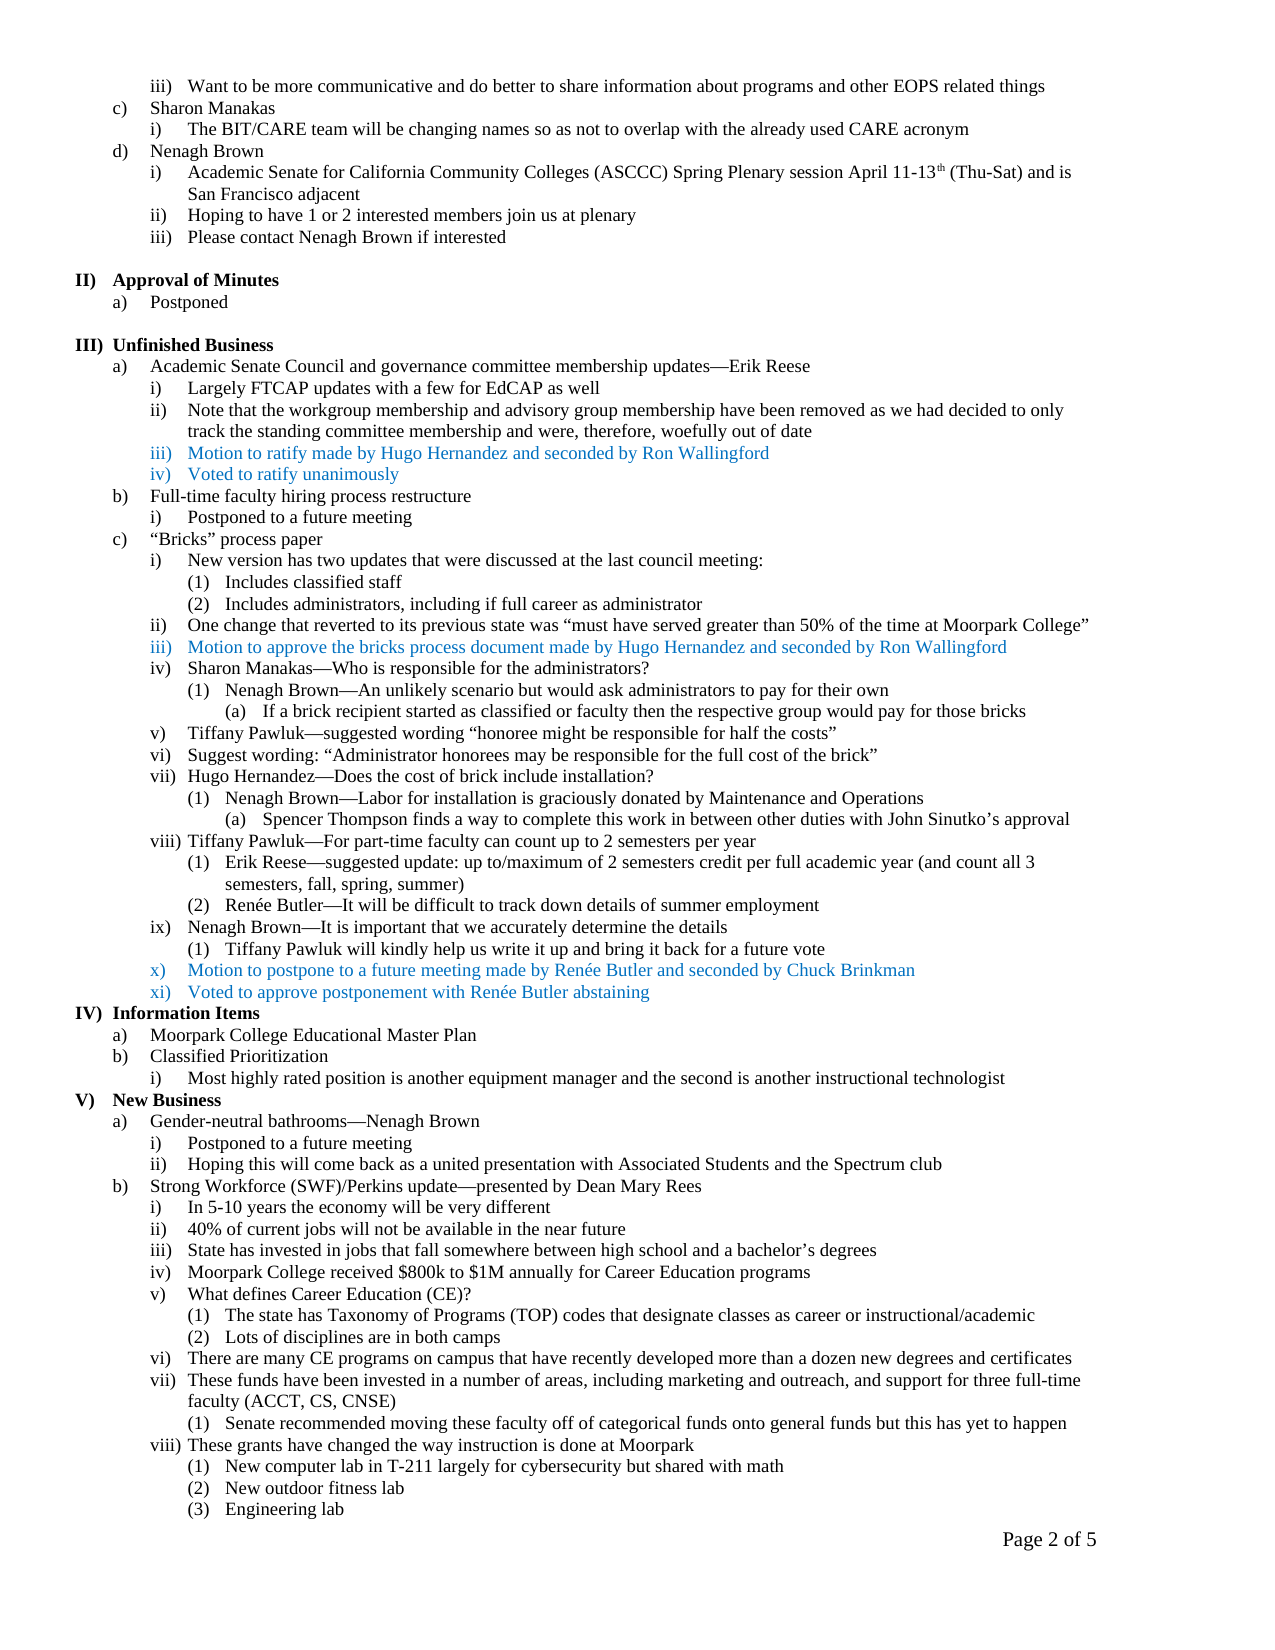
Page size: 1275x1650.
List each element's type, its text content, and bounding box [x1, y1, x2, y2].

list In 5-10 years the economy will be very different [150, 1196, 1096, 1218]
list Postponed to a future meeting [150, 506, 1096, 528]
list Voted to ratify unanimously [150, 463, 1096, 485]
list Spencer Thompson finds a way to complete this work in between other duties with John Sinutko’s approval [225, 808, 1096, 830]
list Hoping this will come back as a united presentation with Associated Students and the Spectrum club [150, 1153, 1096, 1175]
list Voted to approve postponement with Renée Butler abstaining [150, 981, 1096, 1002]
list Academic Senate Council and governance committee membership updates—Erik Reese [112, 355, 1096, 377]
list Sharon Manakas—Who is responsible for the administrators? [150, 657, 1096, 679]
list Tiffany Pawluk—For part-time faculty can count up to 2 semesters per year [150, 830, 1096, 851]
list Moorpark College Educational Master Plan [112, 1024, 1096, 1045]
list Includes classified staff [187, 571, 1096, 592]
list Please contact Nenagh Brown if interested [150, 226, 1096, 247]
list Strong Workforce (SWF)/Perkins update—presented by Dean Mary Rees [112, 1175, 1096, 1196]
list Tiffany Pawluk will kindly help us write it up and bring it back for a future vote [187, 937, 1096, 959]
list Senate recommended moving these faculty off of categorical funds onto general funds but this has yet to happen [187, 1412, 1096, 1433]
list Largely FTCAP updates with a few for EdCAP as well [150, 377, 1096, 398]
list Motion to postpone to a future meeting made by Renée Butler and seconded by Chuck Brinkman [150, 959, 1096, 981]
list What defines Career Education (CE)? [150, 1282, 1096, 1304]
list Note that the workgroup membership and advisory group membership have been removed as we had decided to only track the standing committee membership and were, therefore, woefully out of date [150, 398, 1096, 442]
list Approval of Minutes [75, 269, 1096, 291]
list One change that reverted to its previous state was “must have served greater than 50% of the time at Moorpark College” [150, 614, 1096, 636]
list Postponed to a future meeting [150, 1132, 1096, 1153]
list These funds have been invested in a number of areas, including marketing and outreach, and support for three full-time faculty (ACCT, CS, CNSE) [150, 1369, 1096, 1412]
list “Bricks” process paper [112, 528, 1096, 549]
list New computer lab in T-211 largely for cybersecurity but shared with math [187, 1455, 1096, 1477]
list Suggest wording: “Administrator honorees may be responsible for the full cost of the brick” [150, 743, 1096, 765]
list Nenagh Brown—It is important that we accurately determine the details [150, 916, 1096, 937]
list Hugo Hernandez—Does the cost of brick include installation? [150, 765, 1096, 787]
list Tiffany Pawluk—suggested wording “honoree might be responsible for half the costs” [150, 722, 1096, 743]
list Most highly rated position is another equipment manager and the second is another instructional technologist [150, 1067, 1096, 1088]
list Information Items [75, 1002, 1096, 1024]
list Sharon Manakas [112, 97, 1096, 118]
list Includes administrators, including if full career as administrator [187, 592, 1096, 614]
list Moorpark College received $800k to $1M annually for Career Education programs [150, 1261, 1096, 1282]
list New Business [75, 1088, 1096, 1110]
list These grants have changed the way instruction is done at Moorpark [150, 1433, 1096, 1455]
list Postponed [112, 291, 1096, 312]
list If a brick recipient started as classified or faculty then the respective group would pay for those bricks [225, 700, 1096, 722]
list Unfinished Business [75, 334, 1096, 355]
list Erik Reese—suggested update: up to/maximum of 2 semesters credit per full academic year (and count all 3 semesters, fall, spring, summer) [187, 851, 1096, 894]
list Academic Senate for California Community Colleges (ASCCC) Spring Plenary session April 11-13th (Thu-Sat) and is San Francisco adjacent [150, 161, 1096, 204]
list Engineering lab [187, 1498, 1096, 1520]
list Nenagh Brown—Labor for installation is graciously donated by Maintenance and Operations [187, 787, 1096, 808]
list Classified Prioritization [112, 1045, 1096, 1067]
list Renée Butler—It will be difficult to track down details of summer employment [187, 894, 1096, 916]
list New version has two updates that were discussed at the last council meeting: [150, 549, 1096, 571]
list Nenagh Brown—An unlikely scenario but would ask administrators to pay for their own [187, 679, 1096, 700]
list Motion to ratify made by Hugo Hernandez and seconded by Ron Wallingford [150, 442, 1096, 463]
list New outdoor fitness lab [187, 1477, 1096, 1498]
list Hoping to have 1 or 2 interested members join us at plenary [150, 204, 1096, 226]
list Motion to approve the bricks process document made by Hugo Hernandez and seconded by Ron Wallingford [150, 636, 1096, 657]
list 40% of current jobs will not be available in the near future [150, 1218, 1096, 1239]
list Nenagh Brown [112, 140, 1096, 161]
list State has invested in jobs that fall somewhere between high school and a bachelor’s degrees [150, 1239, 1096, 1261]
list Full-time faculty hiring process restructure [112, 485, 1096, 506]
list Want to be more communicative and do better to share information about programs and other EOPS related things [150, 75, 1096, 97]
list The state has Taxonomy of Programs (TOP) codes that designate classes as career or instructional/academic [187, 1304, 1096, 1326]
list The BIT/CARE team will be changing names so as not to overlap with the already used CARE acronym [150, 118, 1096, 140]
list Lots of disciplines are in both camps [187, 1326, 1096, 1347]
list Gender-neutral bathrooms—Nenagh Brown [112, 1110, 1096, 1132]
list There are many CE programs on campus that have recently developed more than a dozen new degrees and certificates [150, 1347, 1096, 1369]
